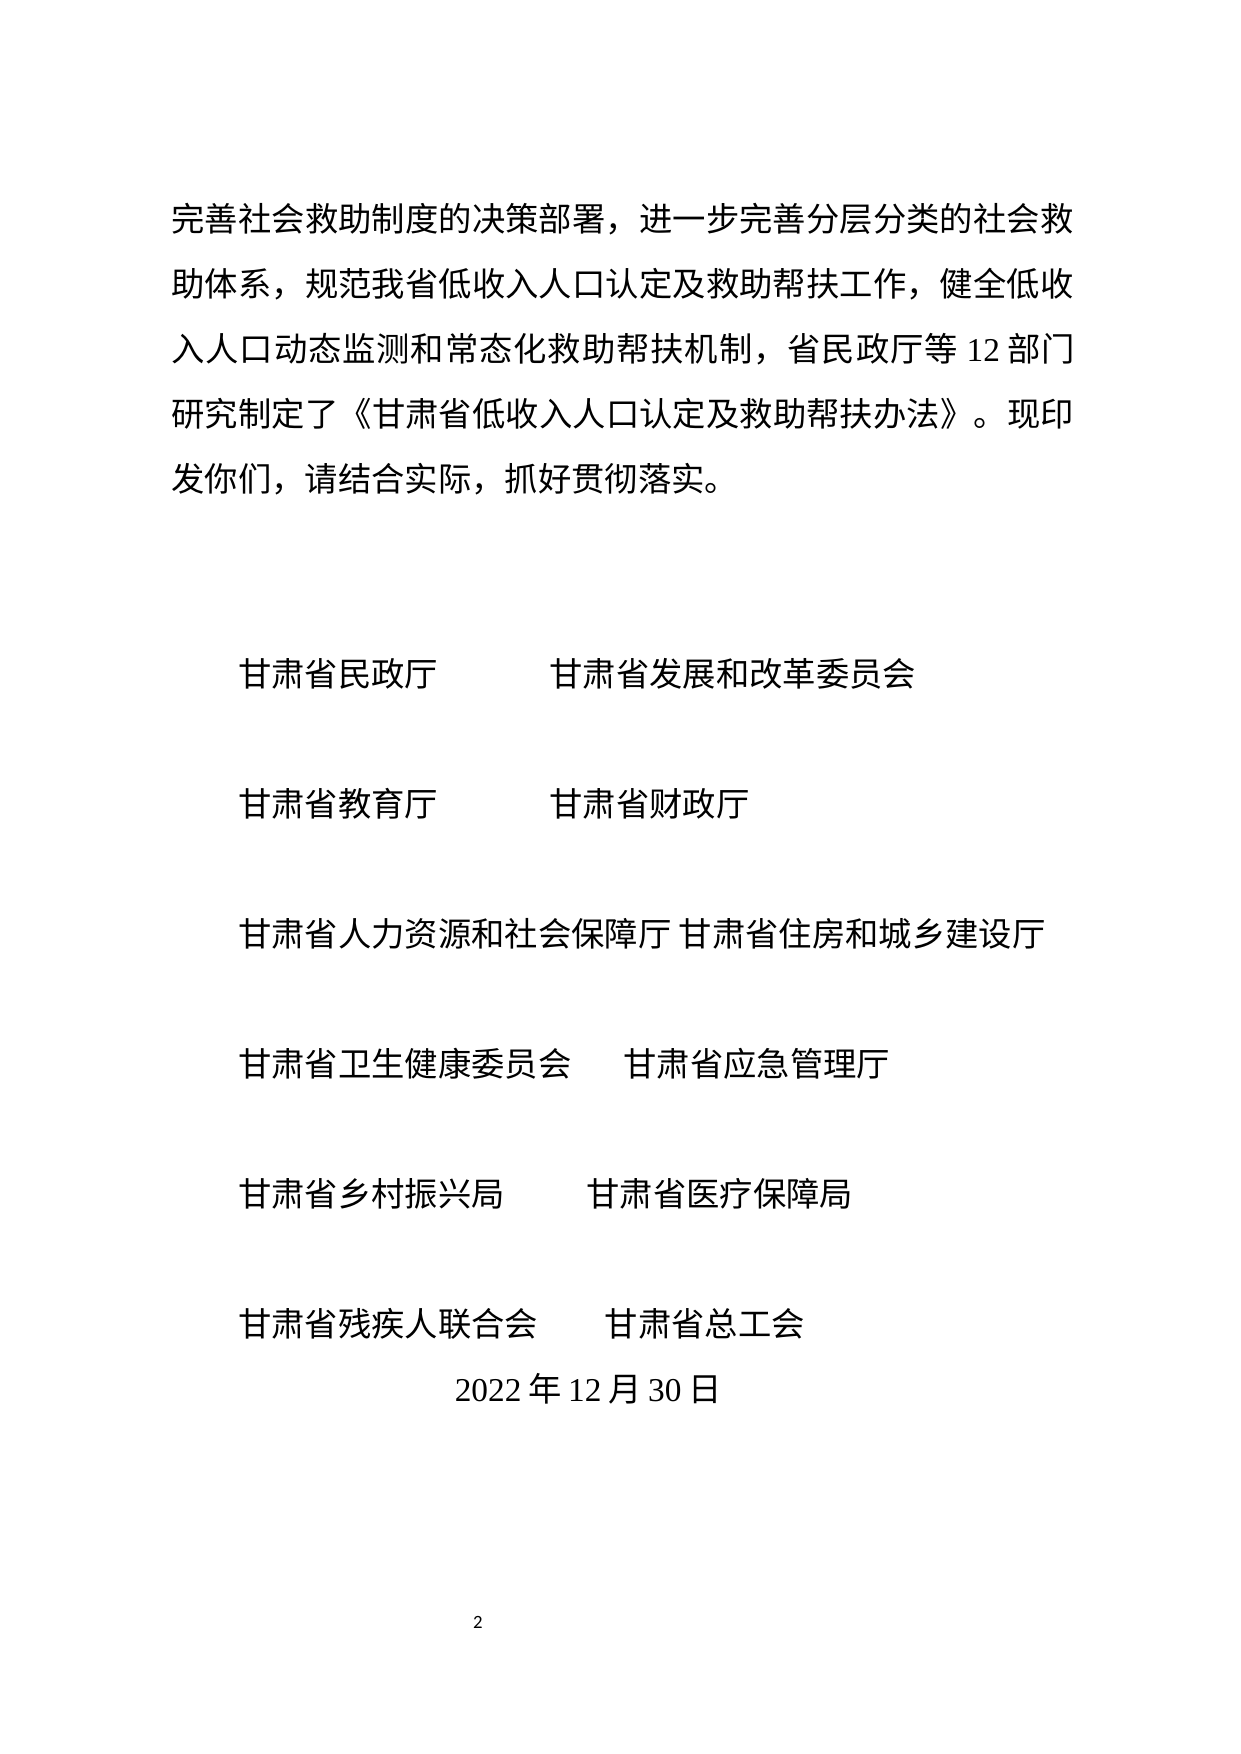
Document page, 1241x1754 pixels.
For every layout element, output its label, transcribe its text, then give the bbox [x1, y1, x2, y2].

text 甘肃省残疾人联合会 甘肃省总工会 [171, 1289, 1075, 1354]
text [171, 184, 1075, 509]
text 2022年12月30日 [171, 1354, 1075, 1419]
text 甘肃省人力资源和社会保障厅 甘肃省住房和城乡建设厅 [171, 899, 1075, 964]
text 甘肃省卫生健康委员会 甘肃省应急管理厅 [171, 1029, 1075, 1094]
text 甘肃省民政厅 甘肃省发展和改革委员会 [171, 639, 1075, 704]
text 甘肃省教育厅 甘肃省财政厅 [171, 769, 1075, 834]
text 甘肃省乡村振兴局 甘肃省医疗保障局 [171, 1159, 1075, 1224]
